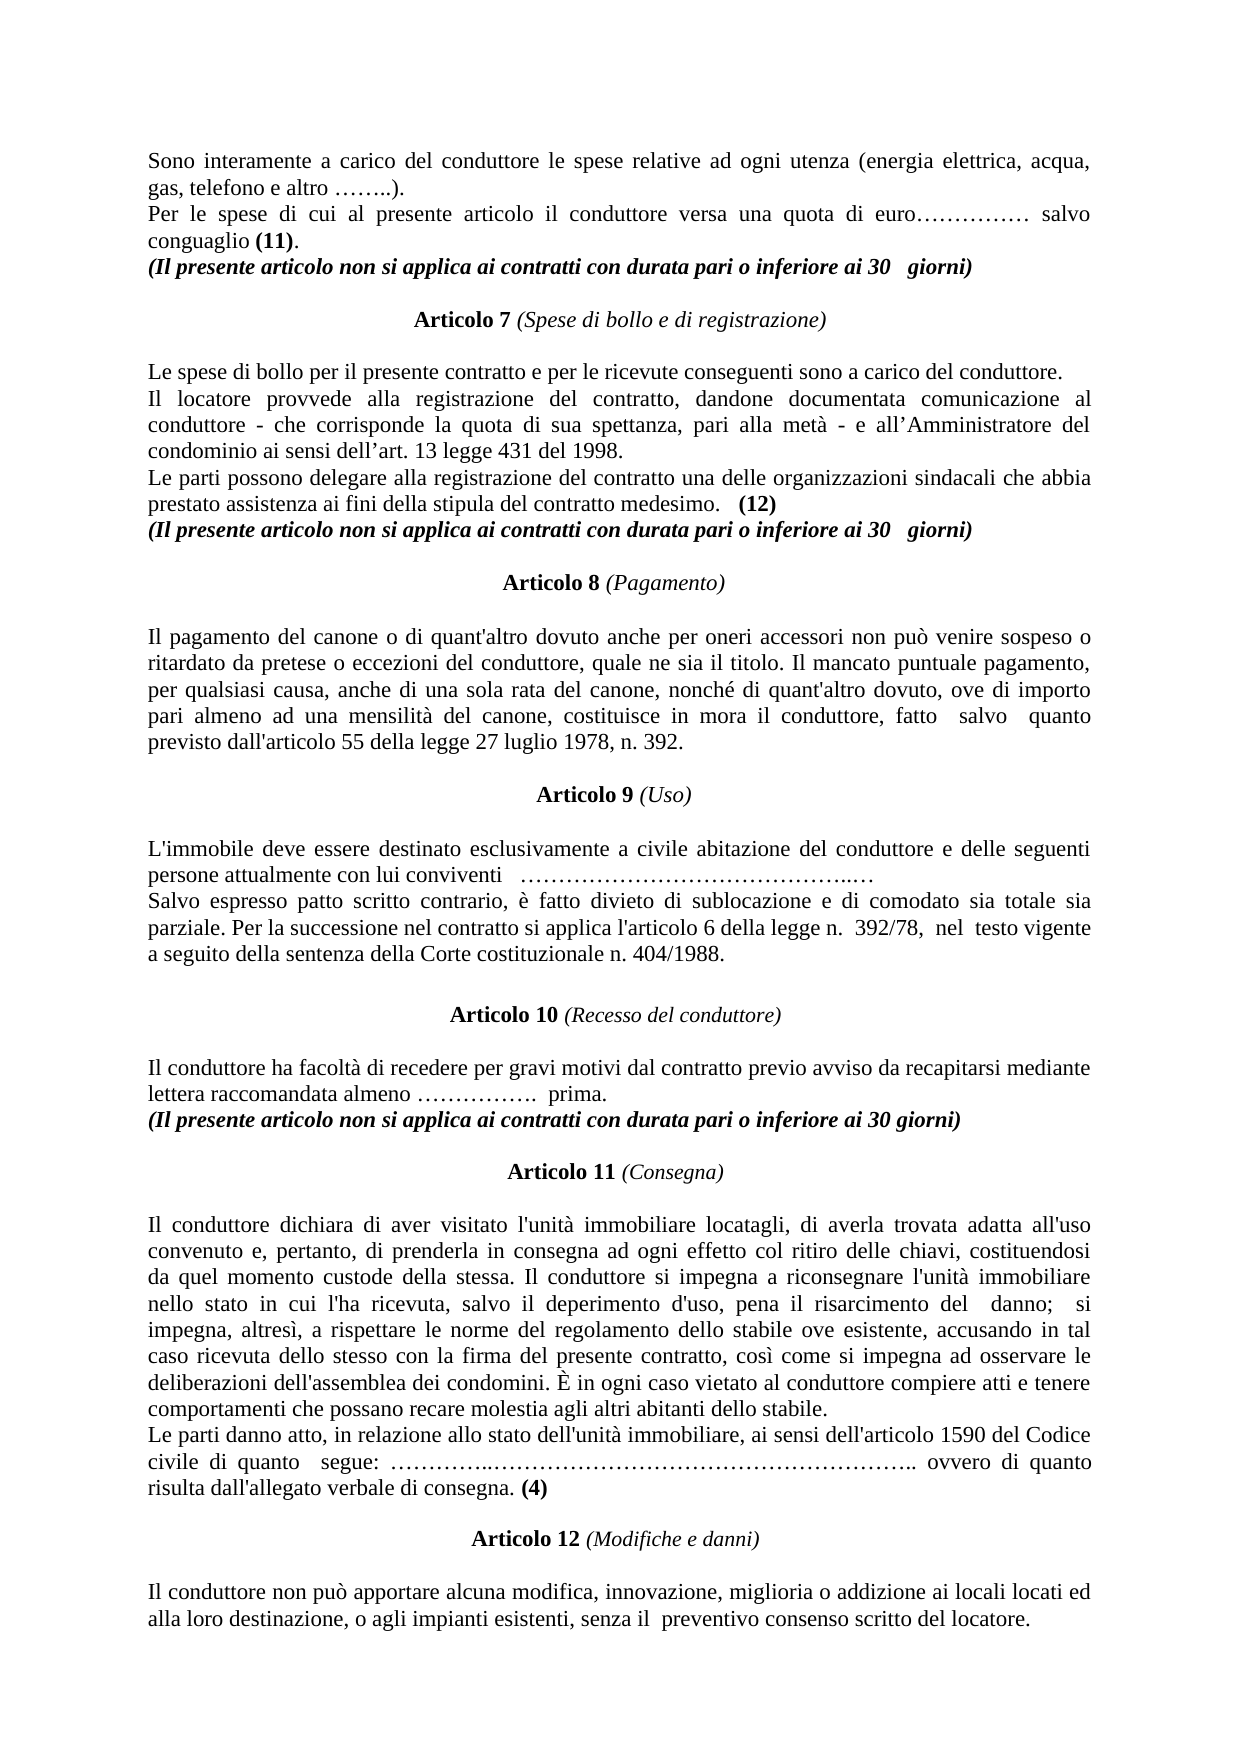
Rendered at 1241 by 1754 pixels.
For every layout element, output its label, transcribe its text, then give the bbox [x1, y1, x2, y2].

text Salvo espresso patto scritto contrario, è fatto divieto di sublocazione e di comodato sia totale sia parziale. Per la successione nel contratto si applica l'articolo 6 della legge n. 392/78, nel testo vigente a seguito della sentenza della Corte costituzionale n. 404/1988. [148, 887, 1093, 966]
text Le parti danno atto, in relazione allo stato dell'unità immobiliare, ai sensi dell'articolo 1590 del Codice civile di quanto segue: …………..……………………………………………….. ovvero di quanto risulta dall'allegato verbale di consegna. (4) [148, 1421, 1093, 1501]
text Articolo 9 (Uso) [236, 781, 991, 807]
text Sono interamente a carico del conduttore le spese relative ad ogni utenza (energia elettrica, acqua, gas, telefono e altro ……..). [148, 148, 1093, 200]
text Articolo 8 (Pagamento) [236, 569, 991, 596]
text Articolo 12 (Modifiche e danni) [238, 1527, 993, 1552]
text Il locatore provvede alla registrazione del contratto, dandone documentata comunicazione al conduttore - che corrisponde la quota di sua spettanza, pari alla metà - e all’Amministratore del condominio ai sensi dell’art. 13 legge 431 del 1998. [148, 385, 1093, 464]
text (Il presente articolo non si applica ai contratti con durata pari o inferiore ai 30 giorni) [148, 1106, 1093, 1133]
text Il conduttore non può apportare alcuna modifica, innovazione, miglioria o addizione ai locali locati ed alla loro destinazione, o agli impianti esistenti, senza il preventivo consenso scritto del locatore. [148, 1578, 1093, 1631]
text Il conduttore dichiara di aver visitato l'unità immobiliare locatagli, di averla trovata adatta all'uso convenuto e, pertanto, di prenderla in consegna ad ogni effetto col ritiro delle chiavi, costituendosi da quel momento custode della stessa. Il conduttore si impegna a riconsegnare l'unità immobiliare nello stato in cui l'ha ricevuta, salvo il deperimento d'uso, pena il risarcimento del danno; si impegna, altresì, a rispettare le norme del regolamento dello stabile ove esistente, accusando in tal caso ricevuta dello stesso con la firma del presente contratto, così come si impegna ad osservare le deliberazioni dell'assemblea dei condomini. È in ogni caso vietato al conduttore compiere atti e tenere comportamenti che possano recare molestia agli altri abitanti dello stabile. [148, 1211, 1093, 1421]
text Per le spese di cui al presente articolo il conduttore versa una quota di euro…………… salvo conguaglio (11). [148, 200, 1093, 253]
text Articolo 7 (Spese di bollo e di registrazione) [148, 306, 1093, 332]
text Il conduttore ha facoltà di recedere per gravi motivi dal contratto previo avviso da recapitarsi mediante lettera raccomandata almeno ……………. prima. [148, 1054, 1093, 1106]
text Le parti possono delegare alla registrazione del contratto una delle organizzazioni sindacali che abbia prestato assistenza ai fini della stipula del contratto medesimo. (12) [148, 464, 1093, 517]
text Il pagamento del canone o di quant'altro dovuto anche per oneri accessori non può venire sospeso o ritardato da pretese o eccezioni del conduttore, quale ne sia il titolo. Il mancato puntuale pagamento, per qualsiasi causa, anche di una sola rata del canone, nonché di quant'altro dovuto, ove di importo pari almeno ad una mensilità del canone, costituisce in mora il conduttore, fatto salvo quanto previsto dall'articolo 55 della legge 27 luglio 1978, n. 392. [148, 623, 1093, 755]
text L'immobile deve essere destinato esclusivamente a civile abitazione del conduttore e delle seguenti persone attualmente con lui conviventi ……………………………………..… [148, 835, 1093, 887]
text (Il presente articolo non si applica ai contratti con durata pari o inferiore ai 30 giorni) [148, 253, 1093, 279]
text Le spese di bollo per il presente contratto e per le ricevute conseguenti sono a carico del conduttore. [148, 358, 1093, 385]
text (Il presente articolo non si applica ai contratti con durata pari o inferiore ai 30 giorni) [148, 517, 1093, 543]
text Articolo 10 (Recesso del conduttore) [238, 1002, 993, 1027]
text Articolo 11 (Consegna) [238, 1159, 993, 1184]
